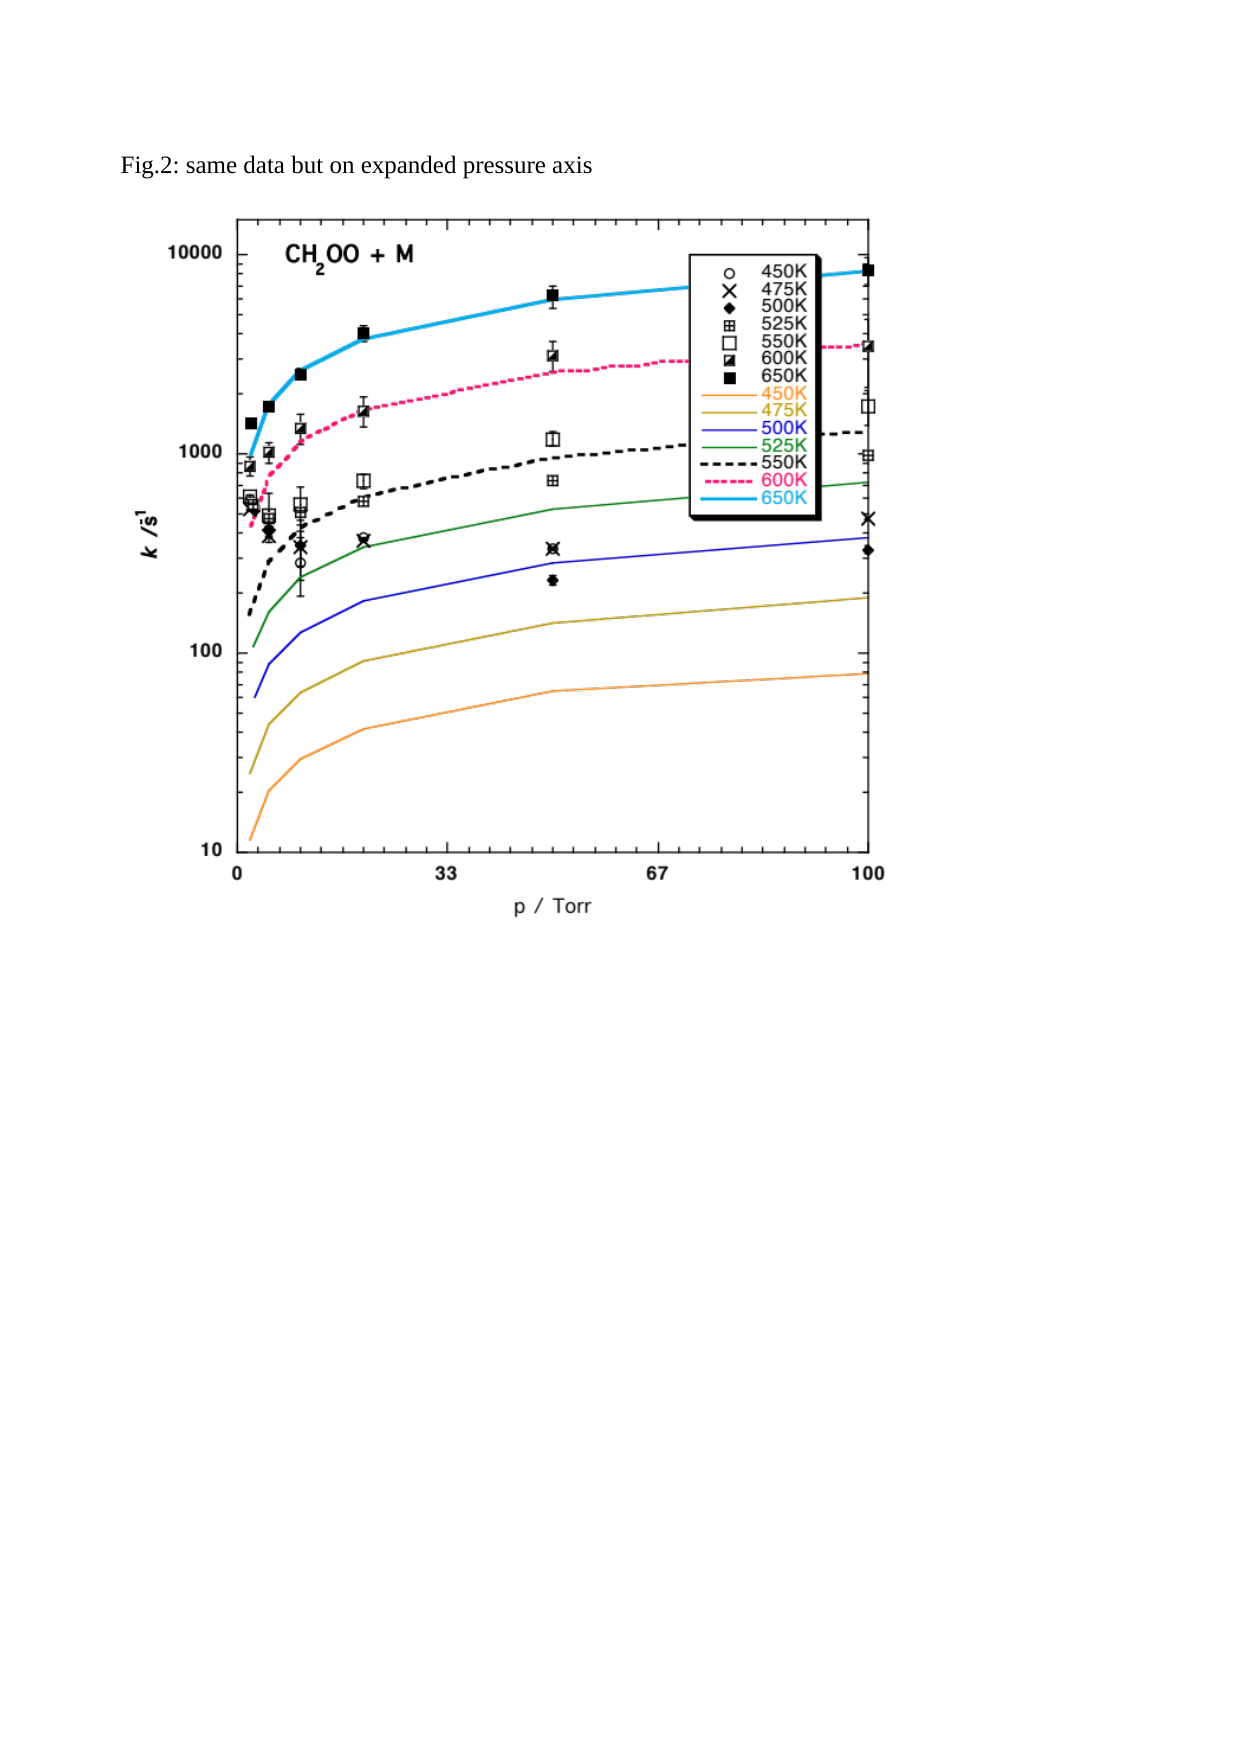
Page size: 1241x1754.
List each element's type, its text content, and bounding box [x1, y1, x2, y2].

text Fig.2: same data but on expanded pressure axis [120, 150, 1097, 179]
